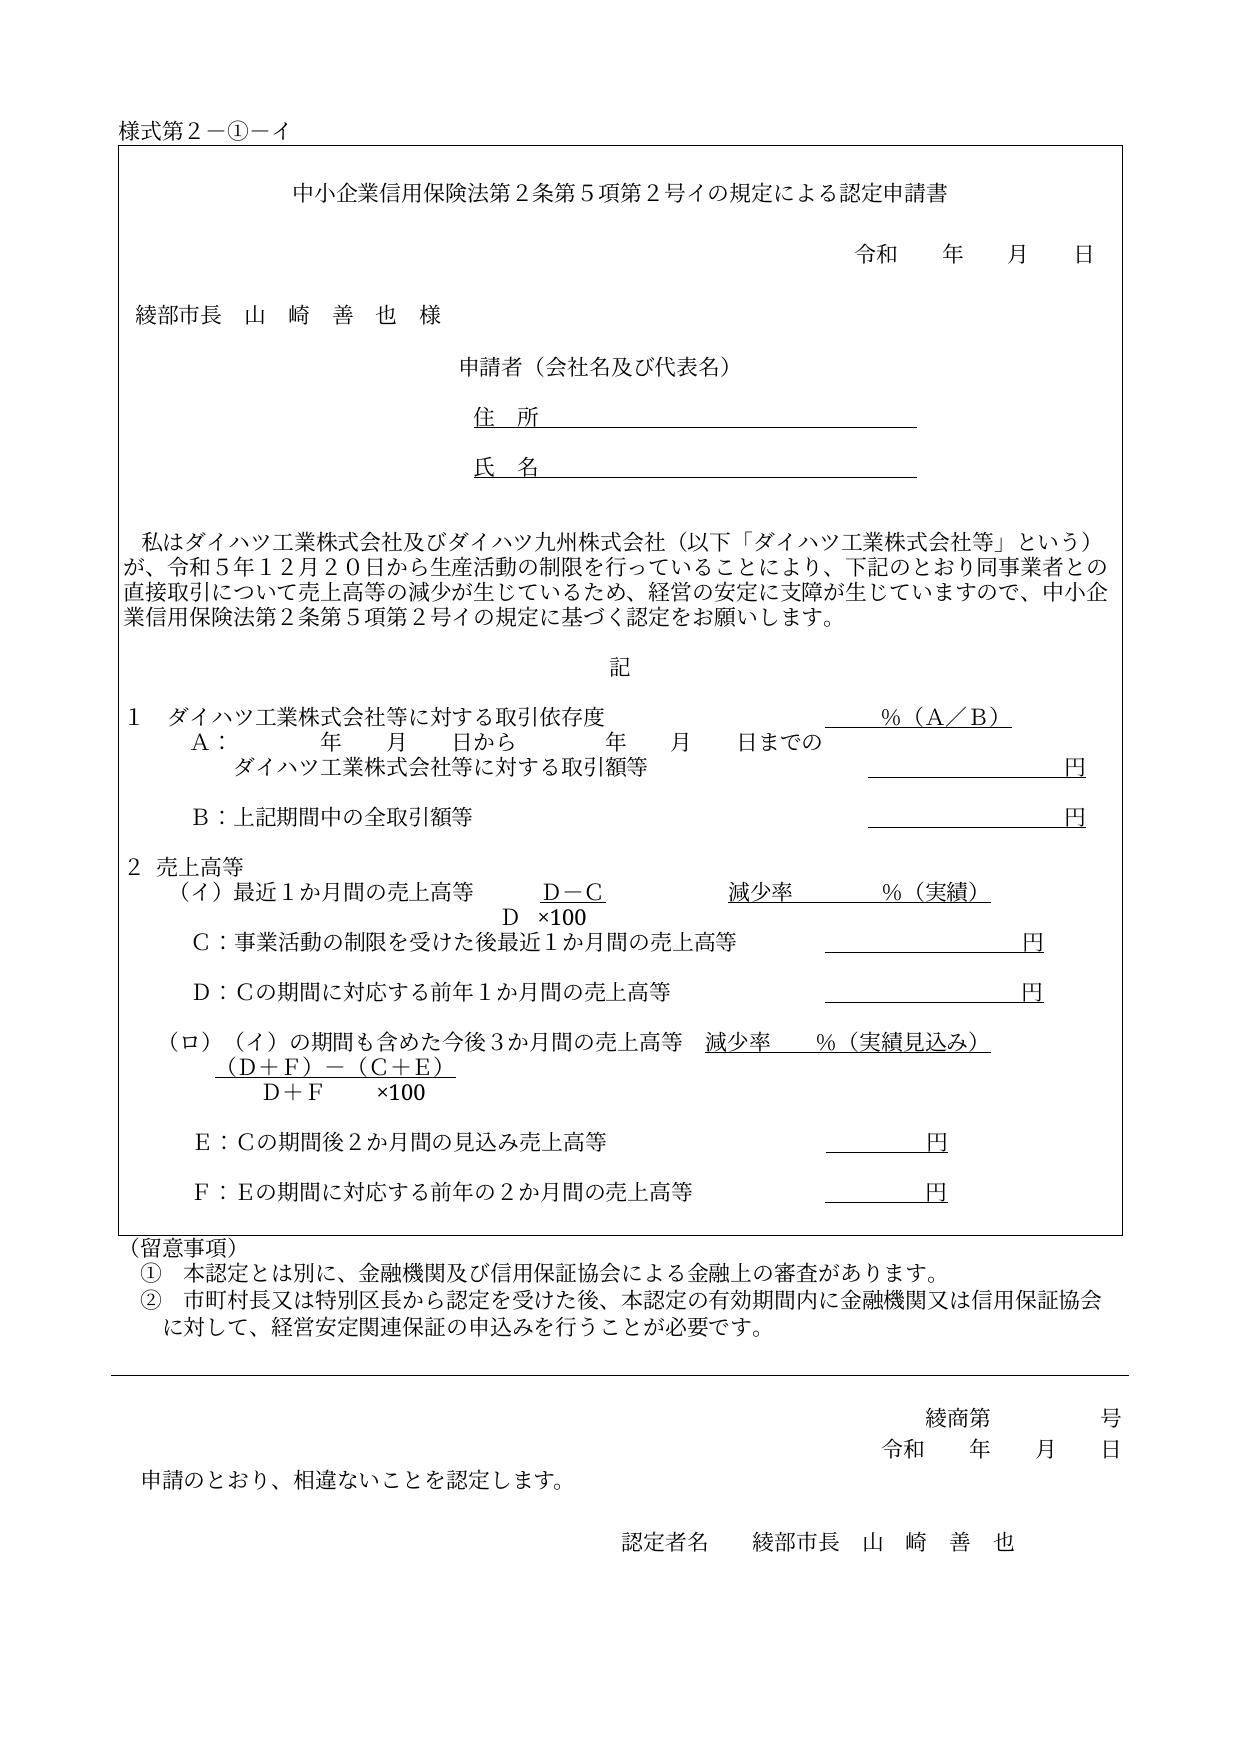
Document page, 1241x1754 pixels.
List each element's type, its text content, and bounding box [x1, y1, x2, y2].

table_header 中小企業信用保険法第２条第５項第２号イの規定による認定申請書 令和 年 月 日 綾部市長 山 崎 善 也 様 申請者（会社名及び代表名） 住 所 氏 名 私はダイハツ工業株式会社及びダイハツ九州株式会社（以下「ダイハツ工業株式会社等」という）が、令和５年１２月２０日から生産活動の制限を行っていることにより、下記のとおり同事業者との直接取引について売上高等の減少が生じているため、経営の安定に支障が生じていますので、中小企業信用保険法第２条第５項第２号イの規定に基づく認定をお願いします。 記 １ ダイハツ工業株式会社等に対する取引依存度 ％（Ａ／Ｂ） Ａ： 年 月 日から 年 月 日までの ダイハツ工業株式会社等に対する取引額等 円 Ｂ：上記期間中の全取引額等 円 ２ 売上高等 （イ）最近１か月間の売上高等 Ｄ－Ｃ 減少率 ％（実績） Ｄ ×100 Ｃ：事業活動の制限を受けた後最近１か月間の売上高等 円 Ｄ：Ｃの期間に対応する前年１か月間の売上高等 円 （ロ）（イ）の期間も含めた今後３か月間の売上高等 減少率 ％（実績見込み） （Ｄ＋Ｆ）－（Ｃ＋Ｅ） Ｄ＋Ｆ ×100 Ｅ：Ｃの期間後２か月間の見込み売上高等 円 Ｆ：Ｅの期間に対応する前年の２か月間の売上高等 円 [119, 146, 1122, 1235]
text 令和 年 月 日 [118, 1432, 1122, 1464]
text ② 市町村長又は特別区長から認定を受けた後、本認定の有効期間内に金融機関又は信用保証協会に対して、経営安定関連保証の申込みを行うことが必要です。 [118, 1287, 1122, 1341]
text 様式第２－①－イ [118, 118, 1122, 145]
text 認定者名 綾部市長 山 崎 善 也 [118, 1525, 1122, 1556]
text （留意事項） [118, 1236, 1122, 1261]
text 綾商第 号 [118, 1401, 1122, 1432]
text 申請のとおり、相違ないことを認定します。 [118, 1464, 1122, 1495]
text ① 本認定とは別に、金融機関及び信用保証協会による金融上の審査があります。 [118, 1261, 1122, 1287]
